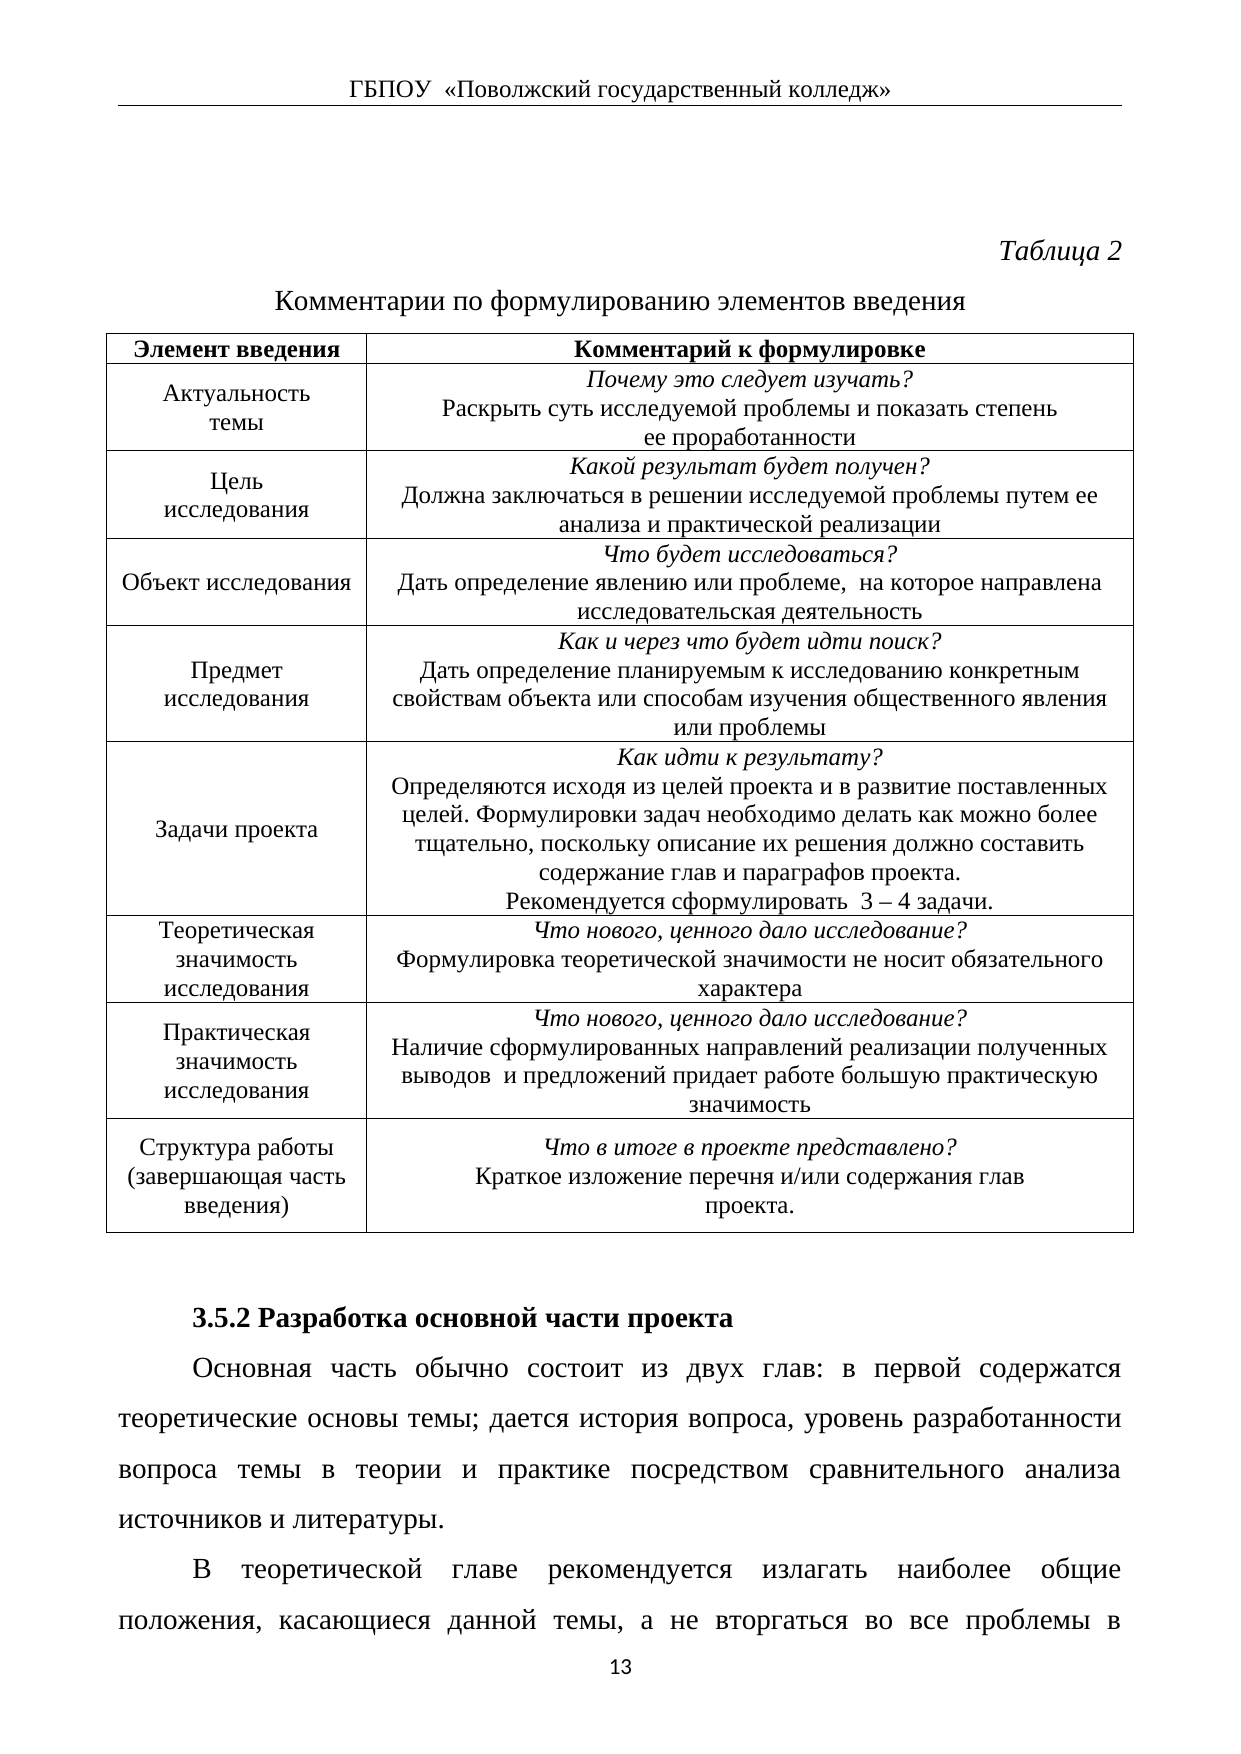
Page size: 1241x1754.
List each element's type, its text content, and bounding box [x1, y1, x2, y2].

table_cell Объект исследования [107, 539, 366, 625]
table_cell Актуальность темы [107, 364, 366, 450]
text 3.5.2 Разработка основной части проекта [118, 1300, 1122, 1333]
table_cell Задачи проекта [107, 742, 366, 914]
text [118, 1552, 1122, 1635]
table_cell Что в итоге в проекте представлено? Краткое изложение перечня и/или содержания глав проекта. [367, 1119, 1133, 1232]
table_cell Что нового, ценного дало исследование? Формулировка теоретической значимости не носит обязательного характера [367, 916, 1133, 1002]
table_cell Почему это следует изучать? Раскрыть суть исследуемой проблемы и показать степень ее проработанности [367, 364, 1133, 450]
text Основная часть обычно состоит из двух глав: в первой содержатся теоретические основы темы; дается история вопроса, уровень разработанности вопроса темы в теории и практике посредством сравнительного анализа источников и литературы. [118, 1350, 1122, 1535]
table_cell Что будет исследоваться? Дать определение явлению или проблеме, на которое направлена исследовательская деятельность [367, 539, 1133, 625]
table_cell Как и через что будет идти поиск? Дать определение планируемым к исследованию конкретным свойствам объекта или способам изучения общественного явления или проблемы [367, 626, 1133, 741]
table_cell Цель исследования [107, 451, 366, 538]
text Комментарии по формулированию элементов введения [118, 283, 1122, 317]
table_cell Предмет исследования [107, 626, 366, 741]
table_cell Практическая значимость исследования [107, 1003, 366, 1118]
table_header Комментарий к формулировке [367, 334, 1133, 363]
table_header Элемент введения [107, 334, 366, 363]
table_cell Какой результат будет получен? Должна заключаться в решении исследуемой проблемы путем ее анализа и практической реализации [367, 451, 1133, 538]
table_cell Что нового, ценного дало исследование? Наличие сформулированных направлений реализации полученных выводов и предложений придает работе большую практическую значимость [367, 1003, 1133, 1118]
table_cell Теоретическая значимость исследования [107, 916, 366, 1002]
text Таблица 2 [118, 233, 1122, 266]
table_cell Как идти к результату? Определяются исходя из целей проекта и в развитие поставленных целей. Формулировки задач необходимо делать как можно более тщательно, поскольку описание их решения должно составить содержание глав и параграфов проекта. Рекомендуется сформулировать 3 – 4 задачи. [367, 742, 1133, 914]
table_cell Структура работы (завершающая часть введения) [107, 1119, 366, 1232]
